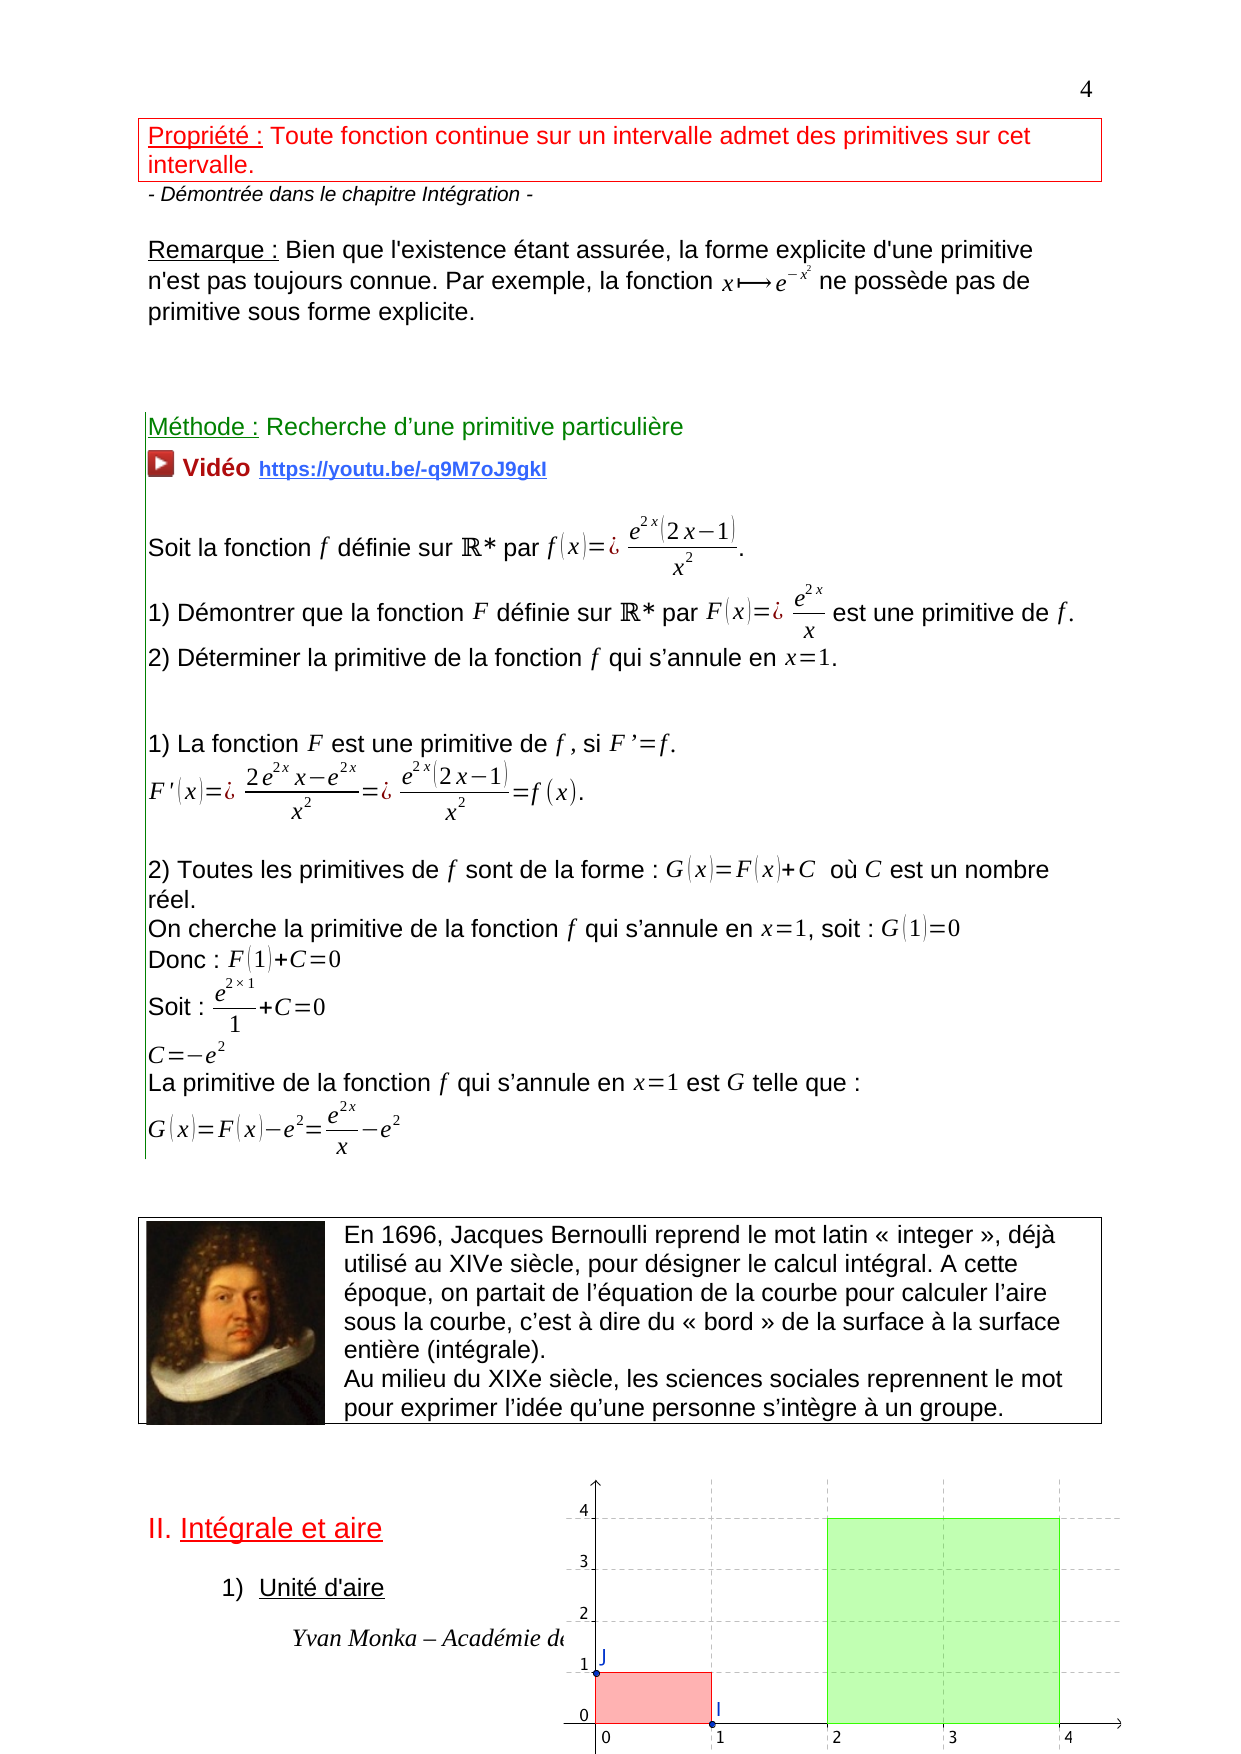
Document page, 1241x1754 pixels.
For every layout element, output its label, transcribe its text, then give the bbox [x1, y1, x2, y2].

text Méthode : Recherche d’une primitive particulière [148, 412, 1093, 441]
text Au milieu du XIXe siècle, les sciences sociales reprennent le mot pour exprimer l’idée qu’une personne s’intègre à un groupe. [325, 1361, 1101, 1423]
text En 1696, Jacques Bernoulli reprend le mot latin « integer », déjà utilisé au XIVe siècle, pour désigner le calcul intégral. A cette époque, on partait de l’équation de la courbe pour calculer l’aire sous la courbe, c’est à dire du « bord » de la surface à la surface entière (intégrale). [139, 1218, 1101, 1361]
text 2) Toutes les primitives de sont de la forme : où est un nombre réel. [148, 854, 1093, 913]
list Unité d'aire [221, 1573, 563, 1602]
text On cherche la primitive de la fonction qui s’annule en , soit : [148, 913, 1093, 944]
text . [148, 758, 1093, 825]
text II. Intégrale et aire [148, 1511, 563, 1544]
text 1) Démontrer que la fonction définie sur ℝ* par est une primitive de . [148, 580, 1093, 643]
picture [146, 1221, 325, 1425]
text 1) La fonction est une primitive de si . [148, 729, 1093, 758]
picture [147, 450, 175, 477]
picture [563, 1479, 1122, 1754]
text La primitive de la fonction qui s’annule en est telle que : [148, 1068, 1093, 1097]
text Donc : [148, 944, 1093, 975]
text Propriété : Toute fonction continue sur un intervalle admet des primitives sur cet intervalle. [139, 119, 1101, 181]
text Soit la fonction définie sur ℝ* par . [148, 512, 1093, 580]
text Soit : [148, 975, 1093, 1037]
text 2) Déterminer la primitive de la fonction qui s’annule en . [148, 643, 1093, 671]
text Remarque : Bien que l'existence étant assurée, la forme explicite d'une primitive n'est pas toujours connue. Par exemple, la fonction ne possède pas de primitive sous forme explicite. [148, 235, 1093, 326]
text - Démontrée dans le chapitre Intégration - [148, 182, 1093, 206]
text Vidéo https://youtu.be/-q9M7oJ9gkI [146, 450, 1057, 484]
